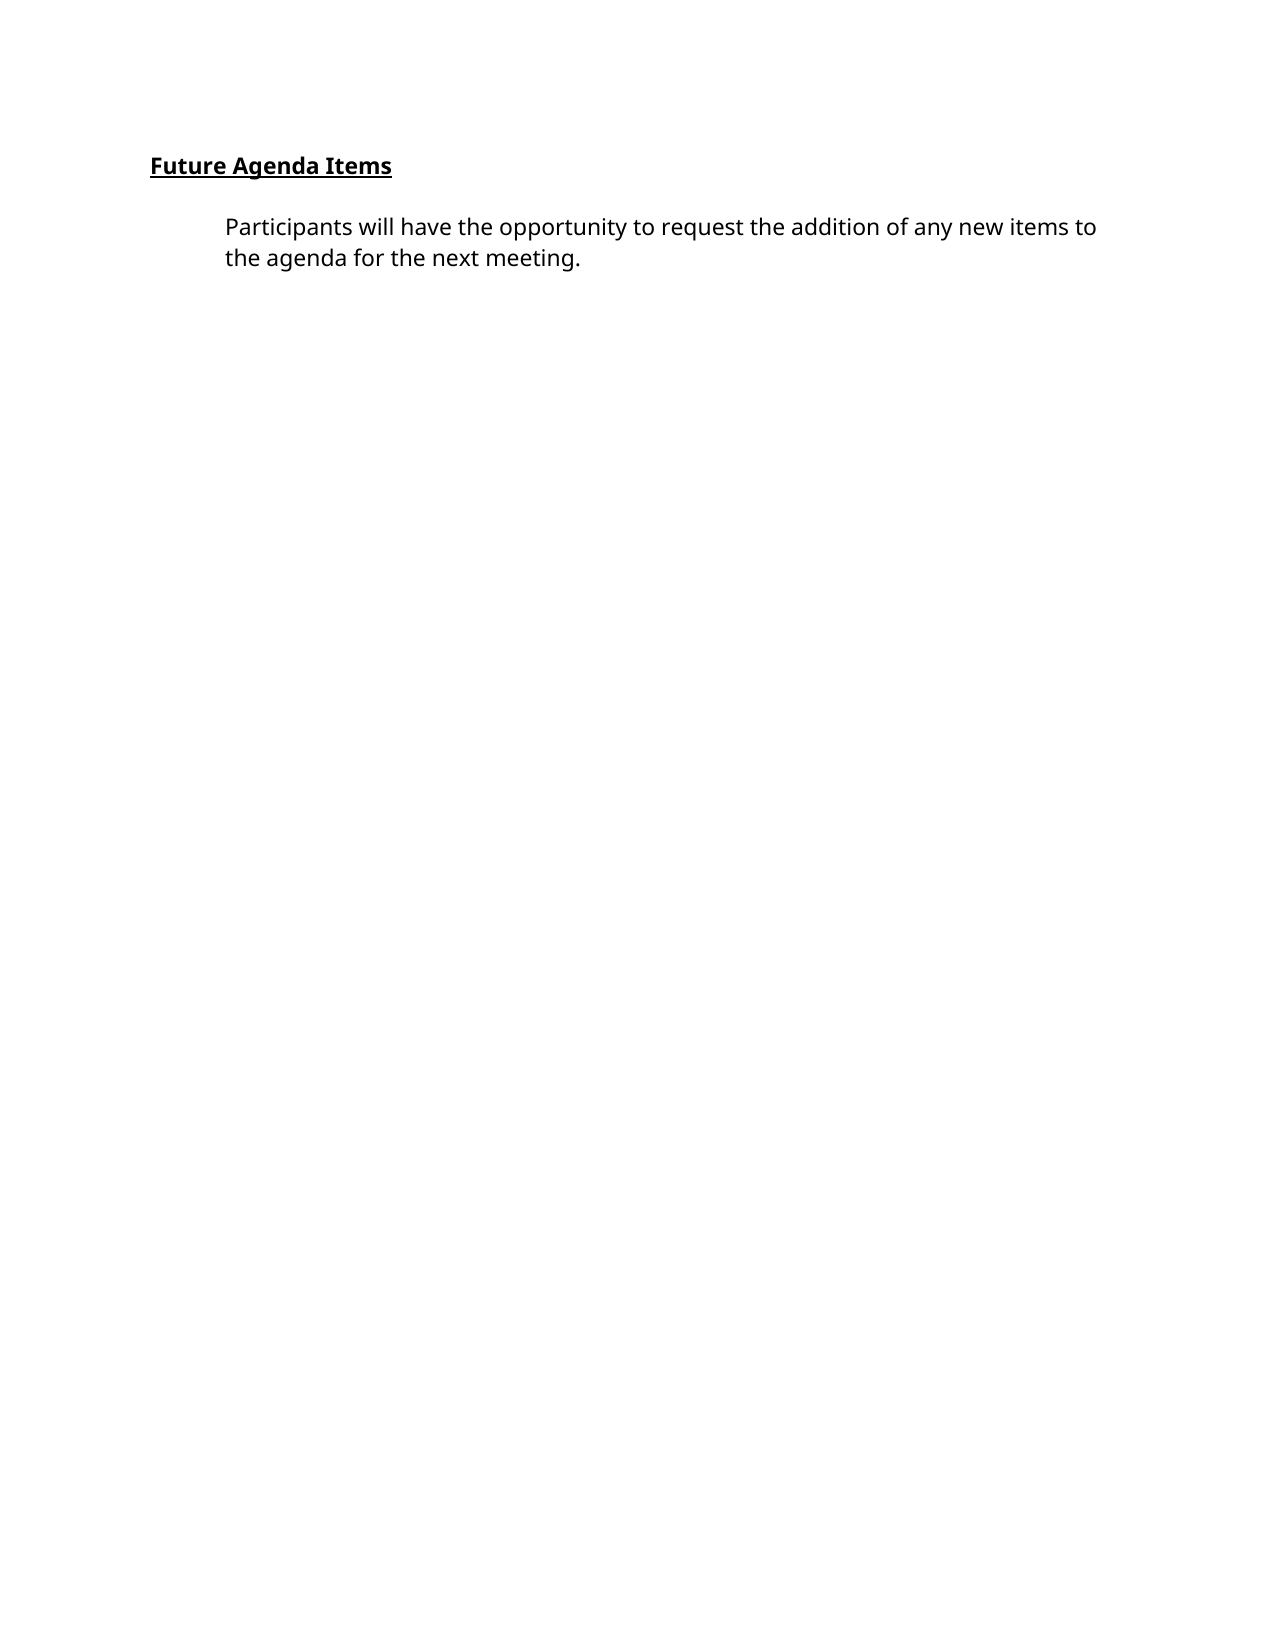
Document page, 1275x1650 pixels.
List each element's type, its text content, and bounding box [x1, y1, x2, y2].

text Participants will have the opportunity to request the addition of any new items to the agenda for the next meeting. [225, 210, 1125, 273]
text Future Agenda Items [150, 150, 1125, 181]
